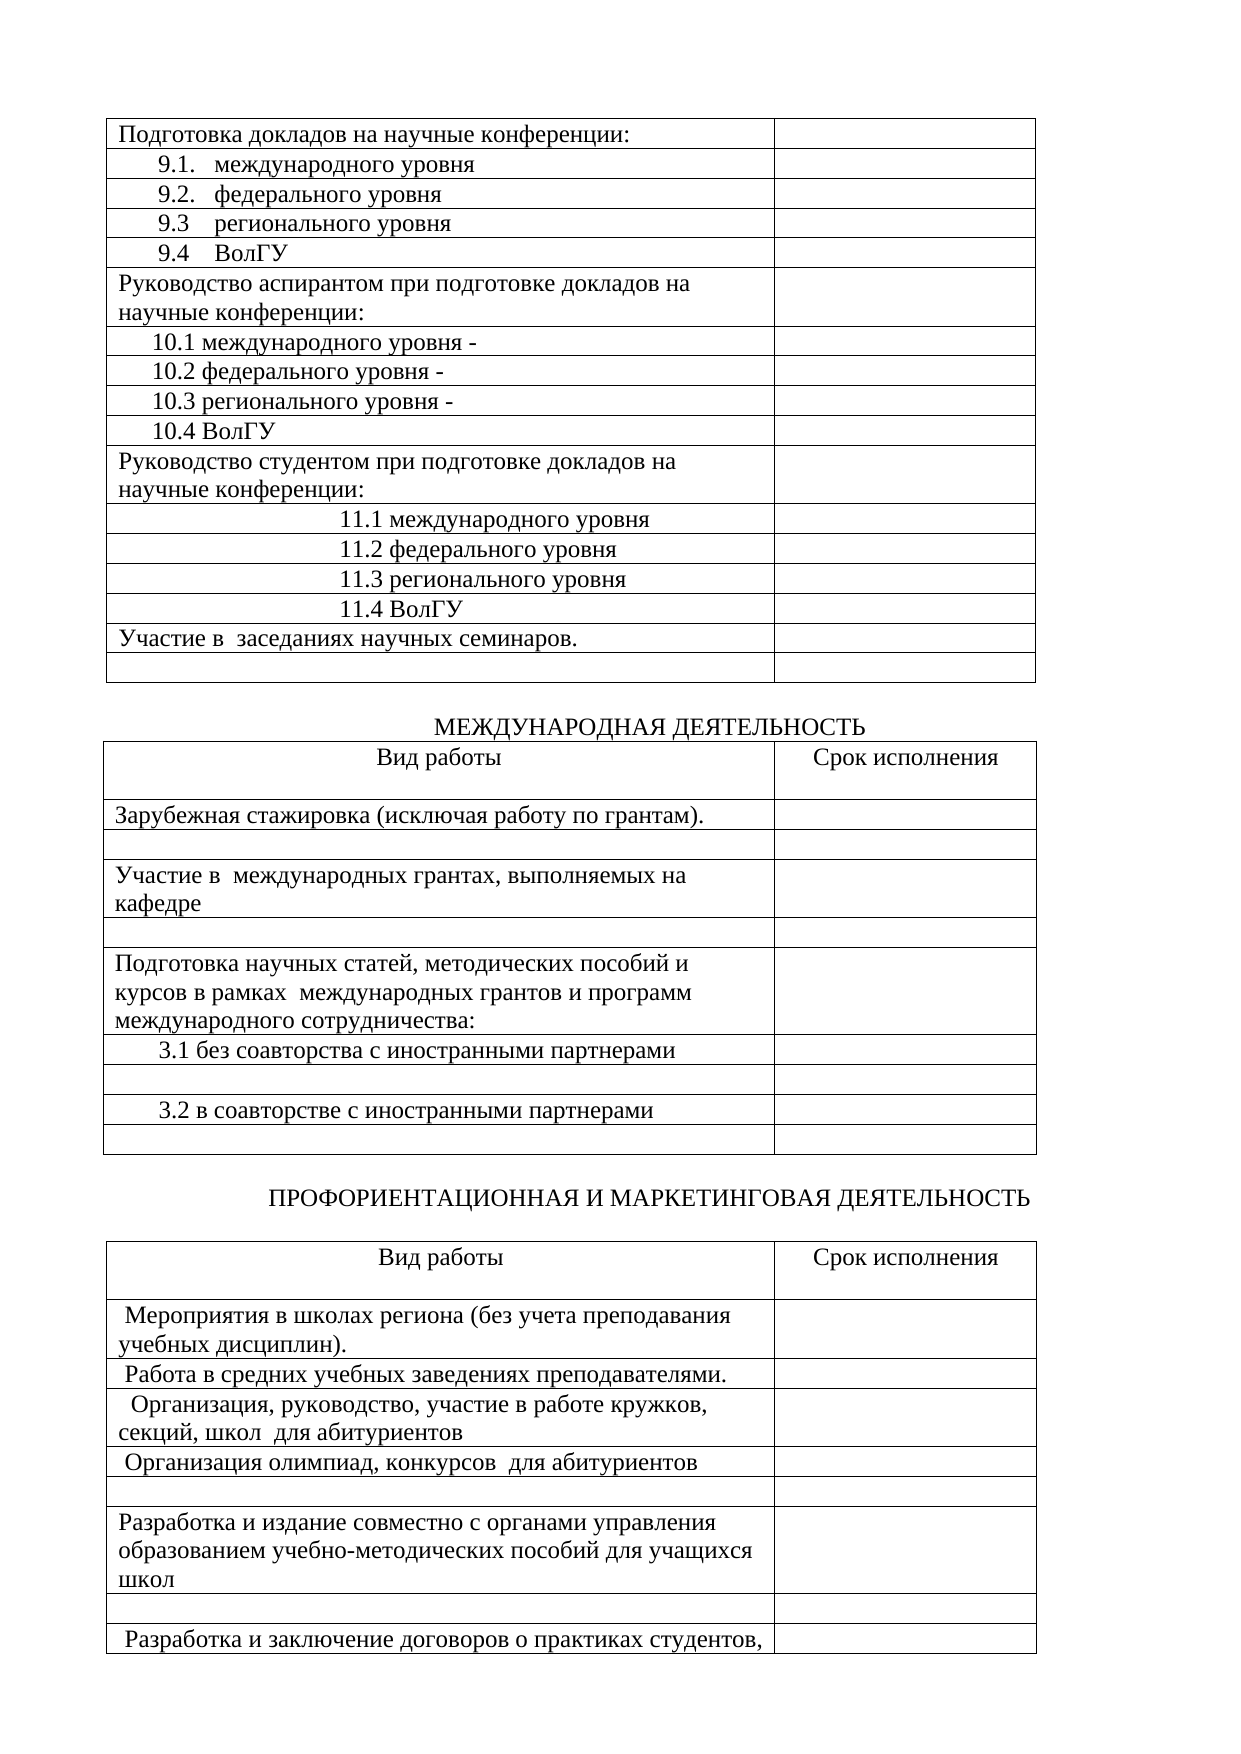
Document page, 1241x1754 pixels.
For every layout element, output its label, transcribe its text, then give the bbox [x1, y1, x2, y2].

table_cell Организация олимпиад, конкурсов для абитуриентов [107, 1447, 774, 1476]
table_header Срок исполнения [775, 742, 1036, 799]
table_cell [104, 830, 774, 859]
table_cell 11.1 международного уровня [107, 504, 774, 533]
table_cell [107, 1624, 774, 1653]
table_cell [775, 653, 1035, 682]
table_cell [775, 860, 1036, 917]
table_cell 3.1 без соавторства с иностранными партнерами [104, 1035, 774, 1064]
table_cell [775, 1507, 1036, 1593]
table_cell [775, 534, 1035, 563]
table_cell [775, 119, 1035, 148]
table_cell [775, 1359, 1036, 1388]
table_cell [775, 386, 1035, 415]
table_cell 10.2 федерального уровня - [107, 356, 774, 385]
table_cell [775, 504, 1035, 533]
table_cell [107, 1477, 774, 1506]
table_cell [775, 948, 1036, 1034]
subtitle МЕЖДУНАРОДНАЯ ДЕЯТЕЛЬНОСТЬ [118, 712, 1181, 741]
table_cell Зарубежная стажировка (исключая работу по грантам). [104, 800, 774, 829]
table_cell [775, 1477, 1036, 1506]
table_cell [775, 1065, 1036, 1094]
table_cell [775, 830, 1036, 859]
table_cell 11.2 федерального уровня [107, 534, 774, 563]
table_cell Руководство студентом при подготовке докладов на научные конференции: [107, 446, 774, 503]
table_cell 11.3 регионального уровня [107, 564, 774, 593]
table_cell [775, 918, 1036, 947]
table_cell [775, 624, 1035, 652]
table_cell [107, 653, 774, 682]
table_cell Подготовка научных статей, методических пособий и курсов в рамках международных грантов и программ международного сотрудничества: [104, 948, 774, 1034]
table_cell Работа в средних учебных заведениях преподавателями. [107, 1359, 774, 1388]
table_cell 9.2. федерального уровня [107, 179, 774, 207]
table_cell 10.3 регионального уровня - [107, 386, 774, 415]
table_cell 10.1 международного уровня - [107, 327, 774, 355]
table_cell [775, 179, 1035, 207]
table_cell Мероприятия в школах региона (без учета преподавания учебных дисциплин). [107, 1300, 774, 1358]
table_cell Руководство аспирантом при подготовке докладов на научные конференции: [107, 268, 774, 326]
table_cell [775, 1035, 1036, 1064]
table_cell 9.1. международного уровня [107, 149, 774, 178]
table_cell [104, 1125, 774, 1153]
table_cell [775, 1624, 1036, 1653]
table_cell Участие в заседаниях научных семинаров. [107, 624, 774, 652]
table_cell 3.2 в соавторстве с иностранными партнерами [104, 1095, 774, 1124]
table_header Вид работы [107, 1242, 774, 1299]
table_cell [775, 594, 1035, 622]
table_header Вид работы [104, 742, 774, 799]
table_cell [775, 149, 1035, 178]
table_cell 11.4 ВолГУ [107, 594, 774, 622]
table_cell [775, 446, 1035, 503]
table_header Срок исполнения [775, 1242, 1036, 1299]
table_cell Участие в международных грантах, выполняемых на кафедре [104, 860, 774, 917]
table_cell Организация, руководство, участие в работе кружков, секций, школ для абитуриентов [107, 1389, 774, 1446]
table_cell [775, 416, 1035, 445]
table_cell [107, 1594, 774, 1623]
table_cell [775, 1389, 1036, 1446]
table_cell [775, 800, 1036, 829]
table_cell [775, 564, 1035, 593]
table_cell [104, 918, 774, 947]
table_cell [775, 1594, 1036, 1623]
table_cell Разработка и издание совместно с органами управления образованием учебно-методических пособий для учащихся школ [107, 1507, 774, 1593]
table_cell [775, 327, 1035, 355]
table_cell [775, 1300, 1036, 1358]
table_cell [775, 1447, 1036, 1476]
table_cell 10.4 ВолГУ [107, 416, 774, 445]
table_cell [104, 1065, 774, 1094]
table_cell [775, 268, 1035, 326]
subtitle ПРОФОРИЕНТАЦИОННАЯ И МАРКЕТИНГОВАЯ ДЕЯТЕЛЬНОСТЬ [118, 1183, 1181, 1212]
table_cell 9.3 регионального уровня [107, 209, 774, 237]
table_cell [775, 209, 1035, 237]
table_cell Подготовка докладов на научные конференции: [107, 119, 774, 148]
table_cell [775, 1095, 1036, 1124]
table_cell 9.4 ВолГУ [107, 238, 774, 267]
table_cell [775, 238, 1035, 267]
table_cell [775, 1125, 1036, 1153]
table_cell [775, 356, 1035, 385]
